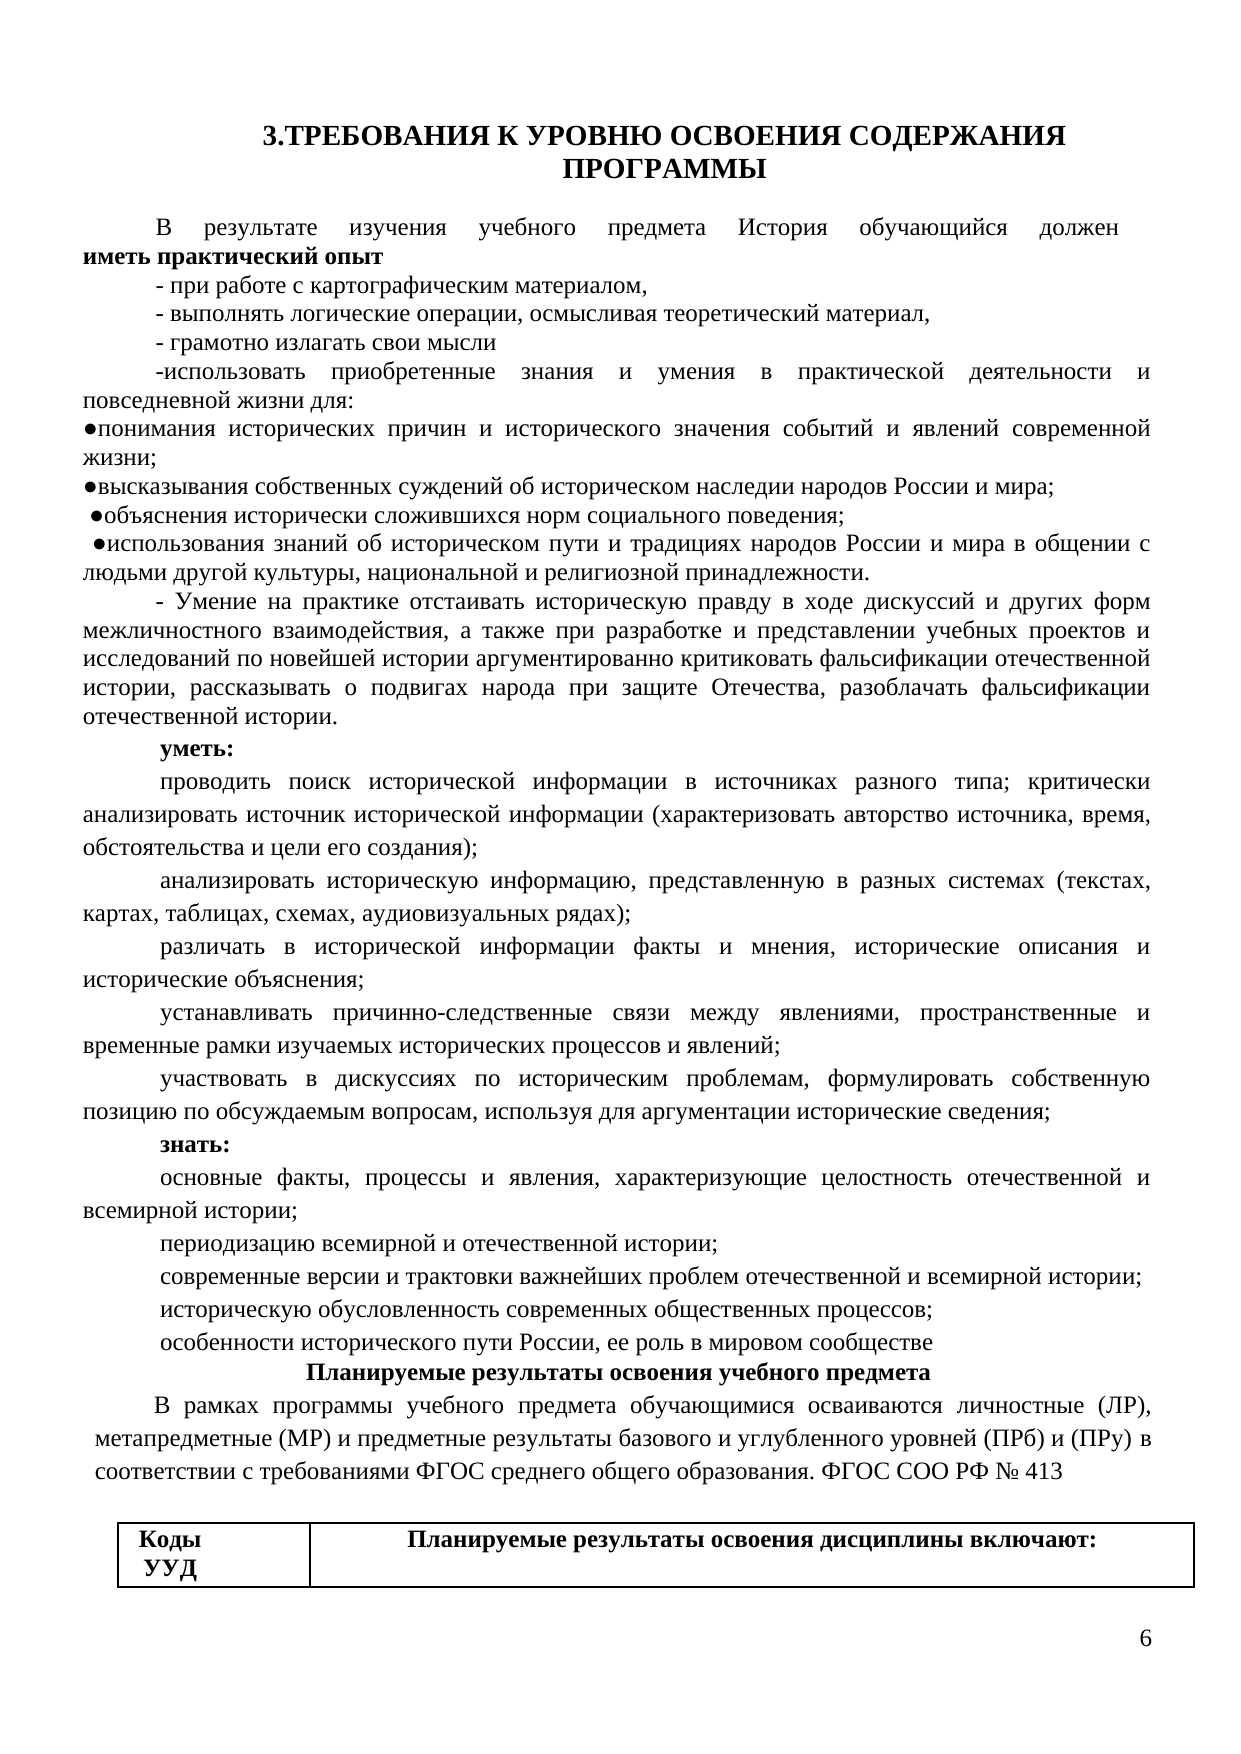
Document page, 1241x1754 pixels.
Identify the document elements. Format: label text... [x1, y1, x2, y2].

text В результате изучения учебного предмета История обучающийся должен иметь практический опыт [83, 212, 1152, 270]
text ●высказывания собственных суждений об историческом наследии народов России и мира; [83, 471, 1152, 500]
text ●объяснения исторически сложившихся норм социального поведения; [83, 500, 1152, 528]
text - выполнять логические операции, осмысливая теоретический материал, [83, 298, 1152, 327]
text устанавливать причинно-следственные связи между явлениями, пространственные и временные рамки изучаемых исторических процессов и явлений; [83, 994, 1152, 1060]
text историческую обусловленность современных общественных процессов; [83, 1291, 1152, 1324]
text - Умение на практике отстаивать историческую правду в ходе дискуссий и других форм межличностного взаимодействия, а также при разработке и представлении учебных проектов и исследований по новейшей истории аргументированно критиковать фальсификации отечественной истории, рассказывать о подвигах народа при защите Отечества, разоблачать фальсификации отечественной истории. [83, 586, 1152, 730]
text Планируемые результаты освоения учебного предмета [94, 1357, 1152, 1386]
text -использовать приобретенные знания и умения в практической деятельности и повседневной жизни для: [83, 356, 1152, 413]
text участвовать в дискуссиях по историческим проблемам, формулировать собственную позицию по обсуждаемым вопросам, используя для аргументации исторические сведения; [83, 1060, 1152, 1126]
table_header Планируемые результаты освоения дисциплины включают: [311, 1524, 1193, 1586]
text ●использования знаний об историческом пути и традициях народов России и мира в общении с людьми другой культуры, национальной и религиозной принадлежности. [83, 528, 1152, 586]
text различать в исторической информации факты и мнения, исторические описания и исторические объяснения; [83, 928, 1152, 994]
text анализировать историческую информацию, представленную в разных системах (текстах, картах, таблицах, схемах, аудиовизуальных рядах); [83, 862, 1152, 928]
text В рамках программы учебного предмета обучающимися осваиваются личностные (ЛР), метапредметные (МР) и предметные результаты базового и углубленного уровней (ПРб) и (ПРу) в соответствии с требованиями ФГОС среднего общего образования. ФГОС СОО РФ № 413 [94, 1390, 1152, 1485]
text - грамотно излагать свои мысли [83, 327, 1152, 356]
text знать: [83, 1126, 1152, 1159]
text современные версии и трактовки важнейших проблем отечественной и всемирной истории; [83, 1258, 1152, 1291]
text периодизацию всемирной и отечественной истории; [83, 1225, 1152, 1258]
text 3.ТРЕБОВАНИЯ К УРОВНЮ ОСВОЕНИЯ СОДЕРЖАНИЯ ПРОГРАММЫ [177, 118, 1152, 185]
table_header Коды УУД [119, 1524, 309, 1586]
text ●понимания исторических причин и исторического значения событий и явлений современной жизни; [83, 413, 1152, 471]
text - при работе с картографическим материалом, [83, 270, 1152, 298]
text уметь: [83, 730, 1152, 763]
text основные факты, процессы и явления, характеризующие целостность отечественной и всемирной истории; [83, 1159, 1152, 1225]
text особенности исторического пути России, ее роль в мировом сообществе [83, 1324, 1152, 1357]
text проводить поиск исторической информации в источниках разного типа; критически анализировать источник исторической информации (характеризовать авторство источника, время, обстоятельства и цели его создания); [83, 763, 1152, 862]
